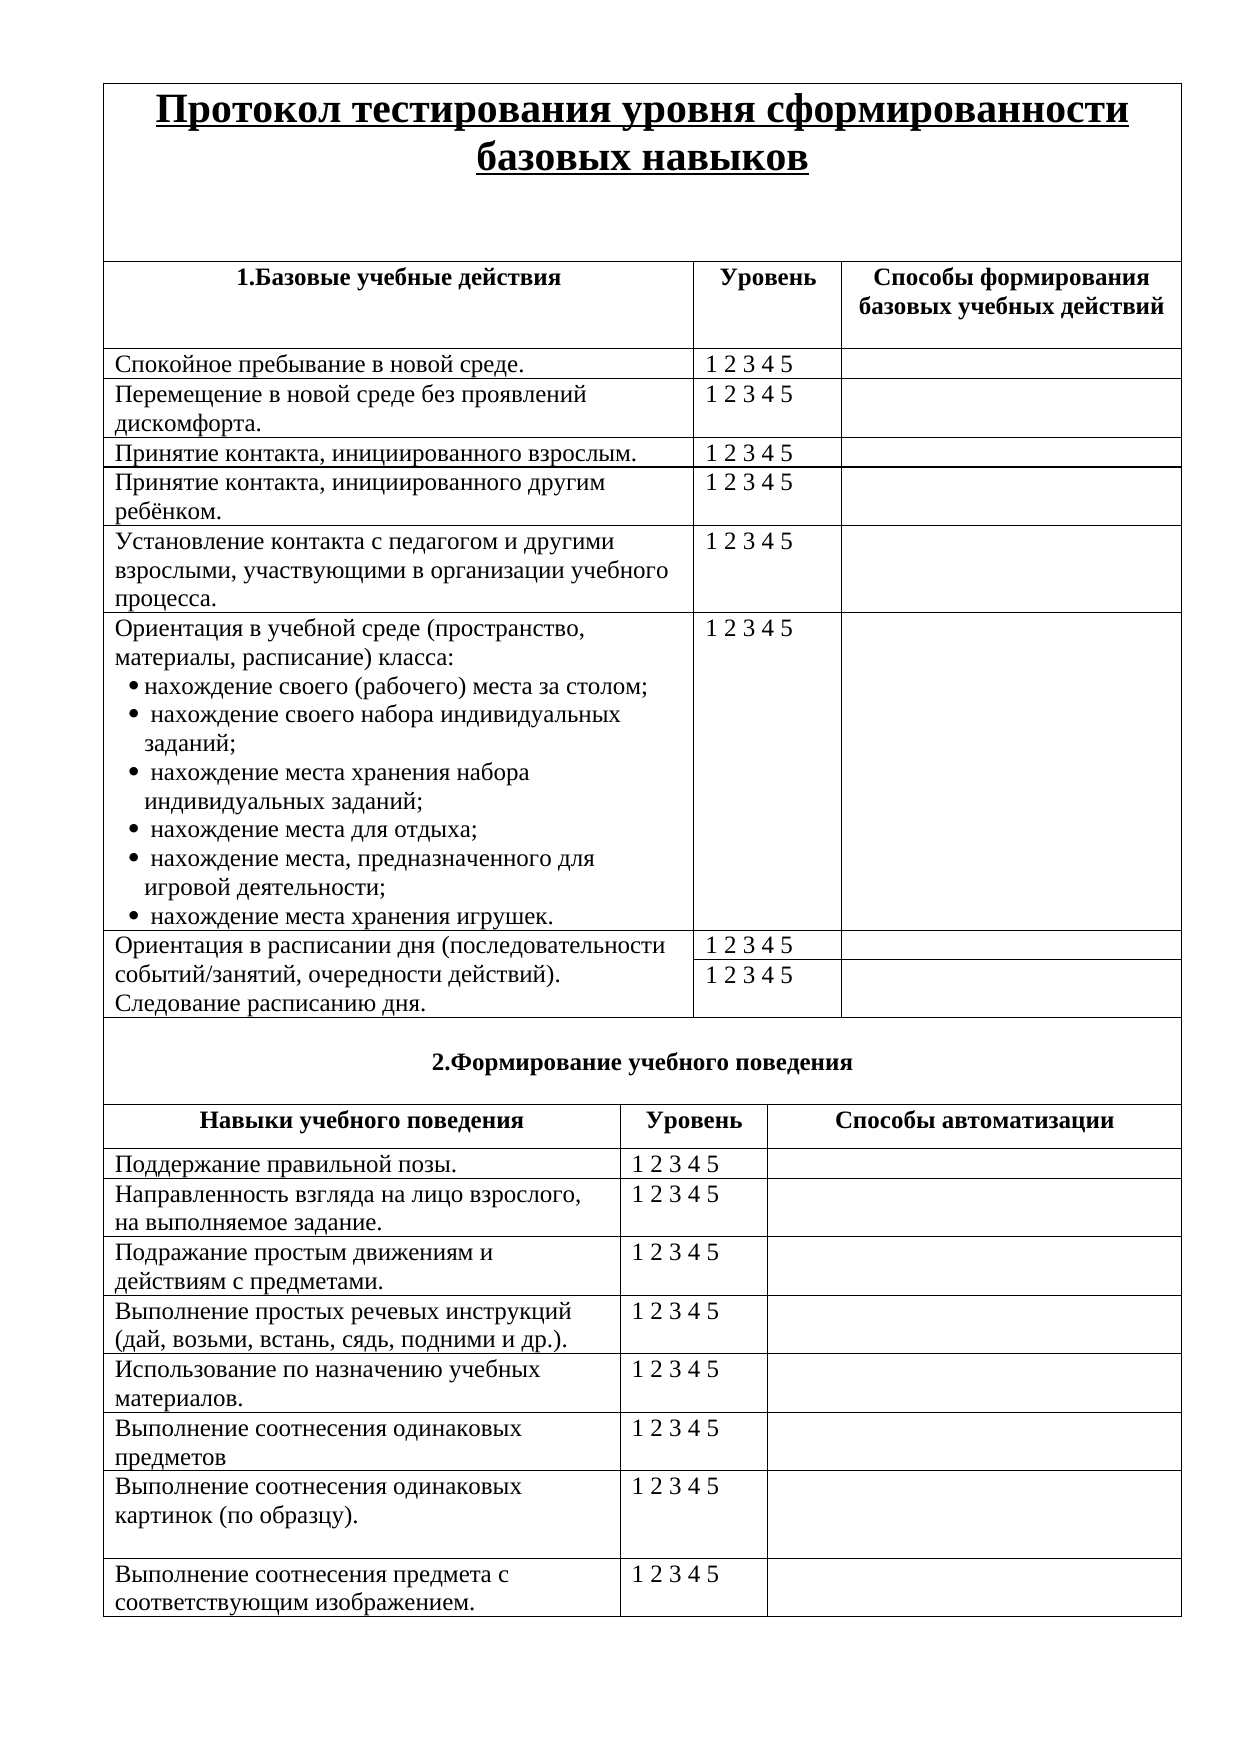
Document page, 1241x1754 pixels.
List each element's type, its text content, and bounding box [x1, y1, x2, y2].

table_cell Способы формирования базовых учебных действий [842, 262, 1181, 348]
table_cell Направленность взгляда на лицо взрослого, на выполняемое задание. [104, 1179, 620, 1236]
table_cell 1 2 3 4 5 [621, 1237, 767, 1295]
table_cell Перемещение в новой среде без проявлений дискомфорта. [104, 379, 693, 437]
table_cell 1 2 3 4 5 [694, 379, 841, 437]
table_cell [842, 613, 1181, 929]
table_cell 1 2 3 4 5 [694, 349, 841, 378]
table_cell [768, 1471, 1181, 1558]
table_cell [768, 1179, 1181, 1236]
table_cell 2.Формирование учебного поведения [104, 1018, 1181, 1104]
table_cell [842, 526, 1181, 612]
table_cell Установление контакта с педагогом и другими взрослыми, участвующими в организации учебного процесса. [104, 526, 693, 612]
table_cell 1.Базовые учебные действия [104, 262, 693, 348]
table_cell Ориентация в расписании дня (последовательности событий/занятий, очередности действий). Следование расписанию дня. [104, 931, 693, 1017]
table_cell [768, 1237, 1181, 1295]
table_cell 1 2 3 4 5 [621, 1354, 767, 1412]
table_cell 1 2 3 4 5 [621, 1296, 767, 1353]
table_cell Принятие контакта, инициированного другим ребёнком. [104, 468, 693, 525]
table_cell 1 2 3 4 5 [694, 526, 841, 612]
table_cell 1 2 3 4 5 [621, 1559, 767, 1616]
table_cell [842, 379, 1181, 437]
table_cell Способы автоматизации [768, 1105, 1181, 1148]
table_cell [842, 931, 1181, 959]
table_cell 1 2 3 4 5 [694, 468, 841, 525]
table_cell Принятие контакта, инициированного взрослым. [104, 438, 693, 466]
table_cell [842, 468, 1181, 525]
table_cell [768, 1354, 1181, 1412]
table_cell 1 2 3 4 5 [621, 1413, 767, 1470]
table_cell Выполнение соотнесения предмета с соответствующим изображением. [104, 1559, 620, 1616]
table_cell 1 2 3 4 5 [694, 613, 841, 929]
table_cell [768, 1413, 1181, 1470]
table_cell Выполнение простых речевых инструкций (дай, возьми, встань, сядь, подними и др.). [104, 1296, 620, 1353]
table_cell 1 2 3 4 5 [694, 960, 841, 1017]
table_cell Выполнение соотнесения одинаковых предметов [104, 1413, 620, 1470]
table_cell [768, 1149, 1181, 1178]
table_cell Уровень [621, 1105, 767, 1148]
table_cell Ориентация в учебной среде (пространство, материалы, расписание) класса: нахождение своего (рабочего) места за столом; нахождение своего набора индивидуальных заданий; нахождение места хранения набора индивидуальных заданий; нахождение места для отдыха; нахождение места, предназначенного для игровой деятельности; нахождение места хранения игрушек. [104, 613, 693, 929]
table_cell [768, 1296, 1181, 1353]
table_cell Поддержание правильной позы. [104, 1149, 620, 1178]
table_cell Подражание простым движениям и действиям с предметами. [104, 1237, 620, 1295]
table_cell 1 2 3 4 5 [621, 1149, 767, 1178]
table_cell Навыки учебного поведения [104, 1105, 620, 1148]
table_header Протокол тестирования уровня сформированности базовых навыков [104, 84, 1181, 261]
table_cell 1 2 3 4 5 [694, 931, 841, 959]
table_cell 1 2 3 4 5 [694, 438, 841, 466]
table_cell [842, 349, 1181, 378]
table_cell [842, 438, 1181, 466]
table_cell Использование по назначению учебных материалов. [104, 1354, 620, 1412]
table_cell 1 2 3 4 5 [621, 1179, 767, 1236]
table_cell 1 2 3 4 5 [621, 1471, 767, 1558]
table_cell Спокойное пребывание в новой среде. [104, 349, 693, 378]
table_cell Выполнение соотнесения одинаковых картинок (по образцу). [104, 1471, 620, 1558]
table_cell [768, 1559, 1181, 1616]
table_cell [842, 960, 1181, 1017]
table_cell Уровень [694, 262, 841, 348]
